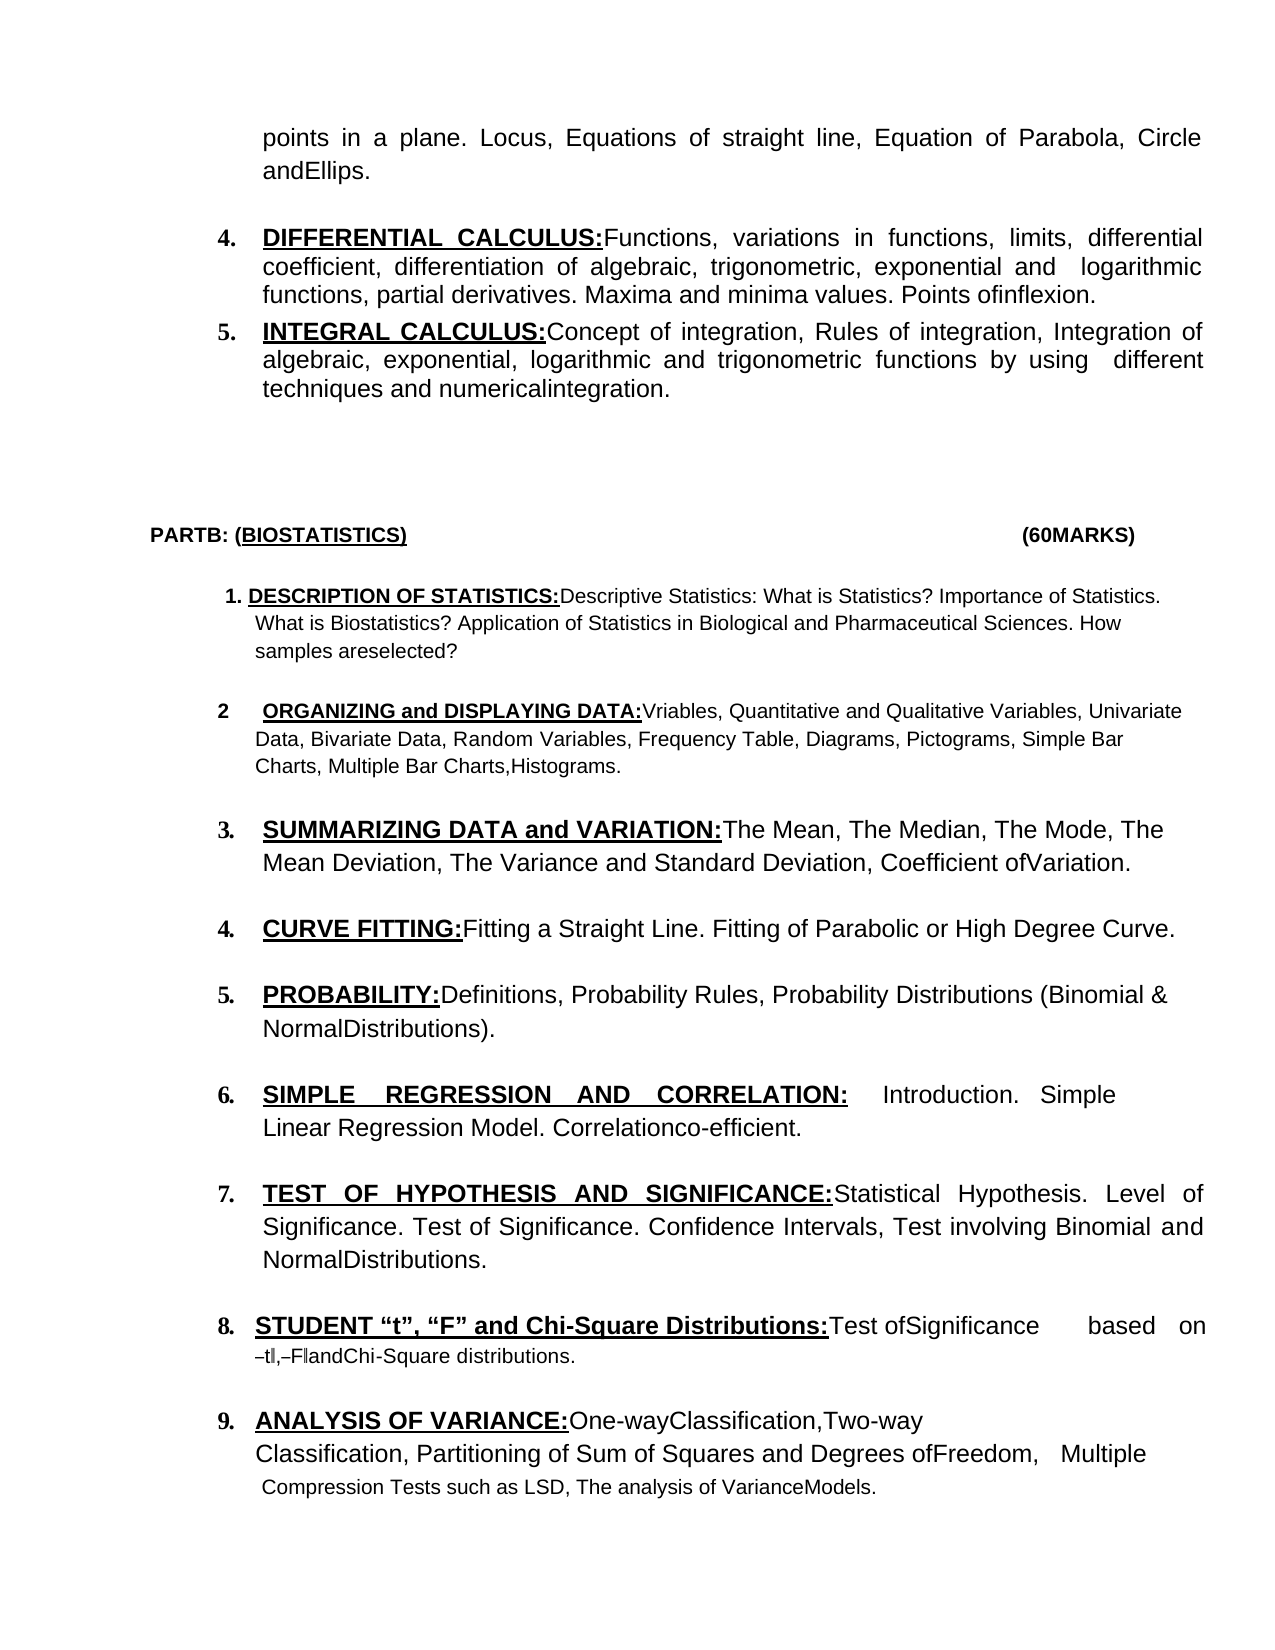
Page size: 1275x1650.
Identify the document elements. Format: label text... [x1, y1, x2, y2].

list PROBABILITY:Definitions, Probability Rules, Probability Distributions (Binomial & NormalDistributions). [217, 980, 1203, 1042]
list SIMPLE REGRESSION AND CORRELATION: Introduction. Simple Linear Regression Model. Correlationco-efficient. [217, 1080, 1203, 1142]
subtitle PARTB: (BIOSTATISTICS) (60MARKS) [150, 523, 1264, 547]
text 1. DESCRIPTION OF STATISTICS:Descriptive Statistics: What is Statistics? Importance of Statistics. What is Biostatistics? Application of Statistics in Biological and Pharmaceutical Sciences. How samples areselected? [225, 584, 1177, 663]
list TEST OF HYPOTHESIS AND SIGNIFICANCE:Statistical Hypothesis. Level of Significance. Test of Significance. Confidence Intervals, Test involving Binomial and NormalDistributions. [217, 1179, 1204, 1274]
list INTEGRAL CALCULUS:Concept of integration, Rules of integration, Integration of algebraic, exponential, logarithmic and trigonometric functions by using different techniques and numericalintegration. [217, 316, 1204, 403]
list SUMMARIZING DATA and VARIATION:The Mean, The Median, The Mode, The Mean Deviation, The Variance and Standard Deviation, Coefficient ofVariation. [217, 815, 1204, 877]
list ANALYSIS OF VARIANCE:One-wayClassification,Two-way Classification, Partitioning of Sum of Squares and Degrees ofFreedom, Multiple [217, 1406, 1159, 1467]
list STUDENT “t”, “F” and Chi-Square Distributions:Test ofSignificance based on [217, 1311, 1264, 1340]
list DIFFERENTIAL CALCULUS:Functions, variations in functions, limits, differential coefficient, differentiation of algebraic, trigonometric, exponential and logarithmic functions, partial derivatives. Maxima and minima values. Points ofinflexion. [217, 223, 1204, 309]
text Compression Tests such as LSD, The analysis of VarianceModels. [261, 1472, 1264, 1500]
list CURVE FITTING:Fitting a Straight Line. Fitting of Parabolic or High Degree Curve. [217, 914, 1264, 943]
text 2 ORGANIZING and DISPLAYING DATA:Vriables, Quantitative and Qualitative Variables, Univariate Data, Bivariate Data, Random Variables, Frequency Table, Diagrams, Pictograms, Simple Bar Charts, Multiple Bar Charts,Histograms. [217, 699, 1184, 778]
text ―t‖,―F‖andChi-Square distributions. [255, 1344, 1264, 1368]
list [217, 123, 1204, 185]
